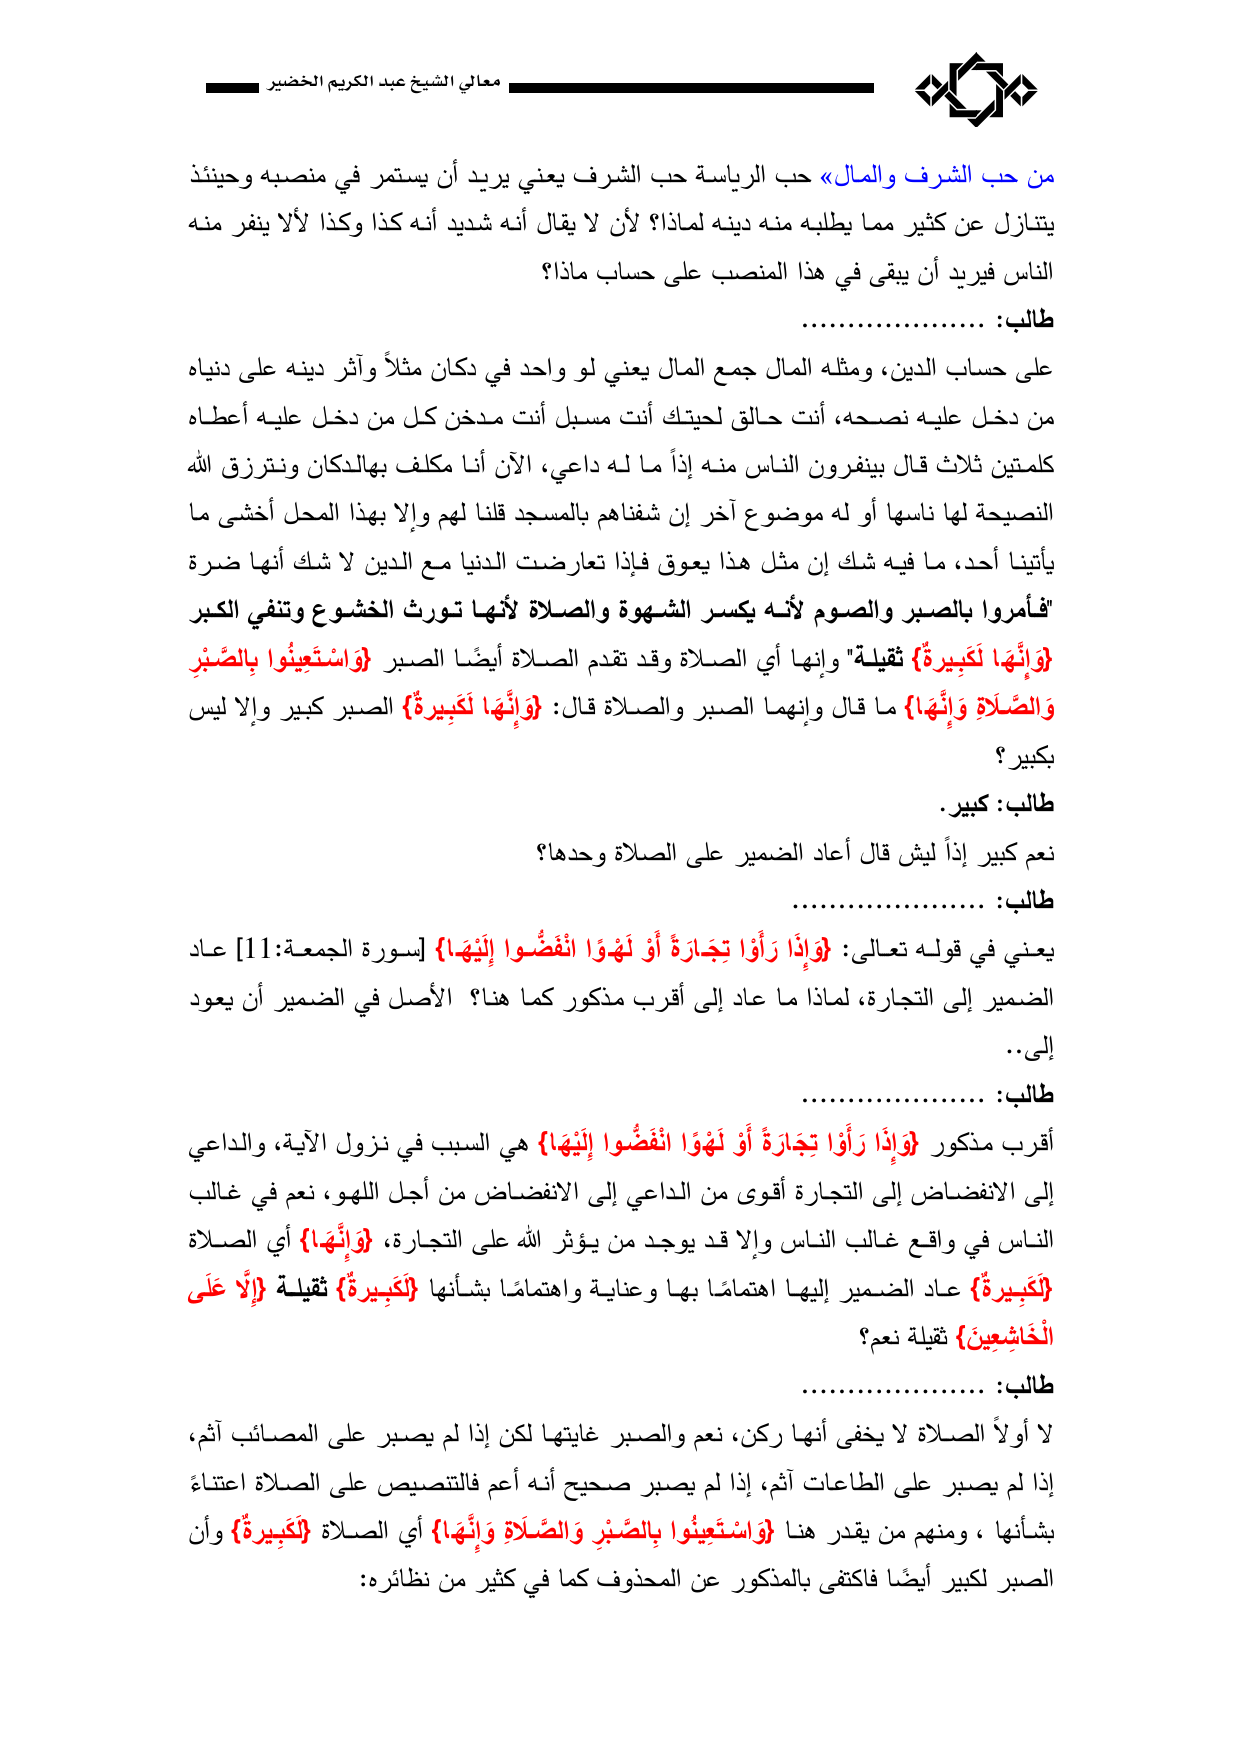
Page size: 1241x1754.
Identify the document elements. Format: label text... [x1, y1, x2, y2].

text من حب الشرف والمال» حب الرياسة حب الشرف يعني يريد أن يستمر في منصبه وحينئذ يتنازل عن كثير مما يطلبه منه دينه لماذا؟ لأن لا يقال أنه شديد أنه كذا وكذا لألا ينفر منه الناس فيريد أن يبقى في هذا المنصب على حساب ماذا؟ [187, 150, 1053, 295]
text طالب: .................... [187, 1070, 1053, 1118]
text يعني في قوله تعالى: {وَإِذَا رَأَوْا تِجَارَةً أَوْ لَهْوًا انْفَضُّوا إِلَيْهَا} [سورة الجمعة:11] عاد الضمير إلى التجارة، لماذا ما عاد إلى أقرب مذكور كما هنا؟ الأصل في الضمير أن يعود إلى.. [187, 924, 1053, 1070]
text طالب: .................... [187, 295, 1053, 343]
text طالب: كبير. [187, 779, 1053, 828]
text نعم كبير إذاً ليش قال أعاد الضمير على الصلاة وحدها؟ [187, 828, 1053, 876]
text أقرب مذكور {وَإِذَا رَأَوْا تِجَارَةً أَوْ لَهْوًا انْفَضُّوا إِلَيْهَا} هي السبب في نزول الآية، والداعي إلى الانفضاض إلى التجارة أقوى من الداعي إلى الانفضاض من أجل اللهو، نعم في غالب الناس في واقع غالب الناس وإلا قد يوجد من يؤثر الله على التجارة، {وَإِنَّهَا} أي الصلاة {لَكَبِيرةٌ} عاد الضمير إليها اهتمامًا بها وعناية واهتمامًا بشأنها {لَكَبِيرةٌ} ثقيلة {إِلَّا عَلَى الْخَاشِعِينَ} ثقيلة نعم؟ [187, 1118, 1053, 1361]
text على حساب الدين، ومثله المال جمع المال يعني لو واحد في دكان مثلاً وآثر دينه على دنياه من دخل عليه نصحه، أنت حالق لحيتك أنت مسبل أنت مدخن كل من دخل عليه أعطاه كلمتين ثلاث قال بينفرون الناس منه إذاً ما له داعي، الآن أنا مكلف بهالدكان ونترزق الله النصيحة لها ناسها أو له موضوع آخر إن شفناهم بالمسجد قلنا لهم وإلا بهذا المحل أخشى ما يأتينا أحد، ما فيه شك إن مثل هذا يعوق فإذا تعارضت الدنيا مع الدين لا شك أنها ضرة "فأمروا بالصبر والصوم لأنه يكسر الشهوة والصلاة لأنها تورث الخشوع وتنفي الكبر {وَإِنَّهَا لَكَبِيرةٌ} ثقيلة" وإنها أي الصلاة وقد تقدم الصلاة أيضًا الصبر {وَاسْتَعِينُوا بِالصَّبْرِ وَالصَّلَاةِ وَإِنَّهَا} ما قال وإنهما الصبر والصلاة قال: {وَإِنَّهَا لَكَبِيرةٌ} الصبر كبير وإلا ليس بكبير؟ [187, 343, 1053, 779]
text لا أولاً الصلاة لا يخفى أنها ركن، نعم والصبر غايتها لكن إذا لم يصبر على المصائب آثم، إذا لم يصبر على الطاعات آثم، إذا لم يصبر صحيح أنه أعم فالتنصيص على الصلاة اعتناءً بشأنها ، ومنهم من يقدر هنا {وَاسْتَعِينُوا بِالصَّبْرِ وَالصَّلَاةِ وَإِنَّهَا} أي الصلاة {لَكَبِيرةٌ} وأن الصبر لكبير أيضًا فاكتفى بالمذكور عن المحذوف كما في كثير من نظائره: [187, 1409, 1053, 1603]
text طالب: .................... [187, 1361, 1053, 1409]
text طالب: ..................... [187, 876, 1053, 924]
